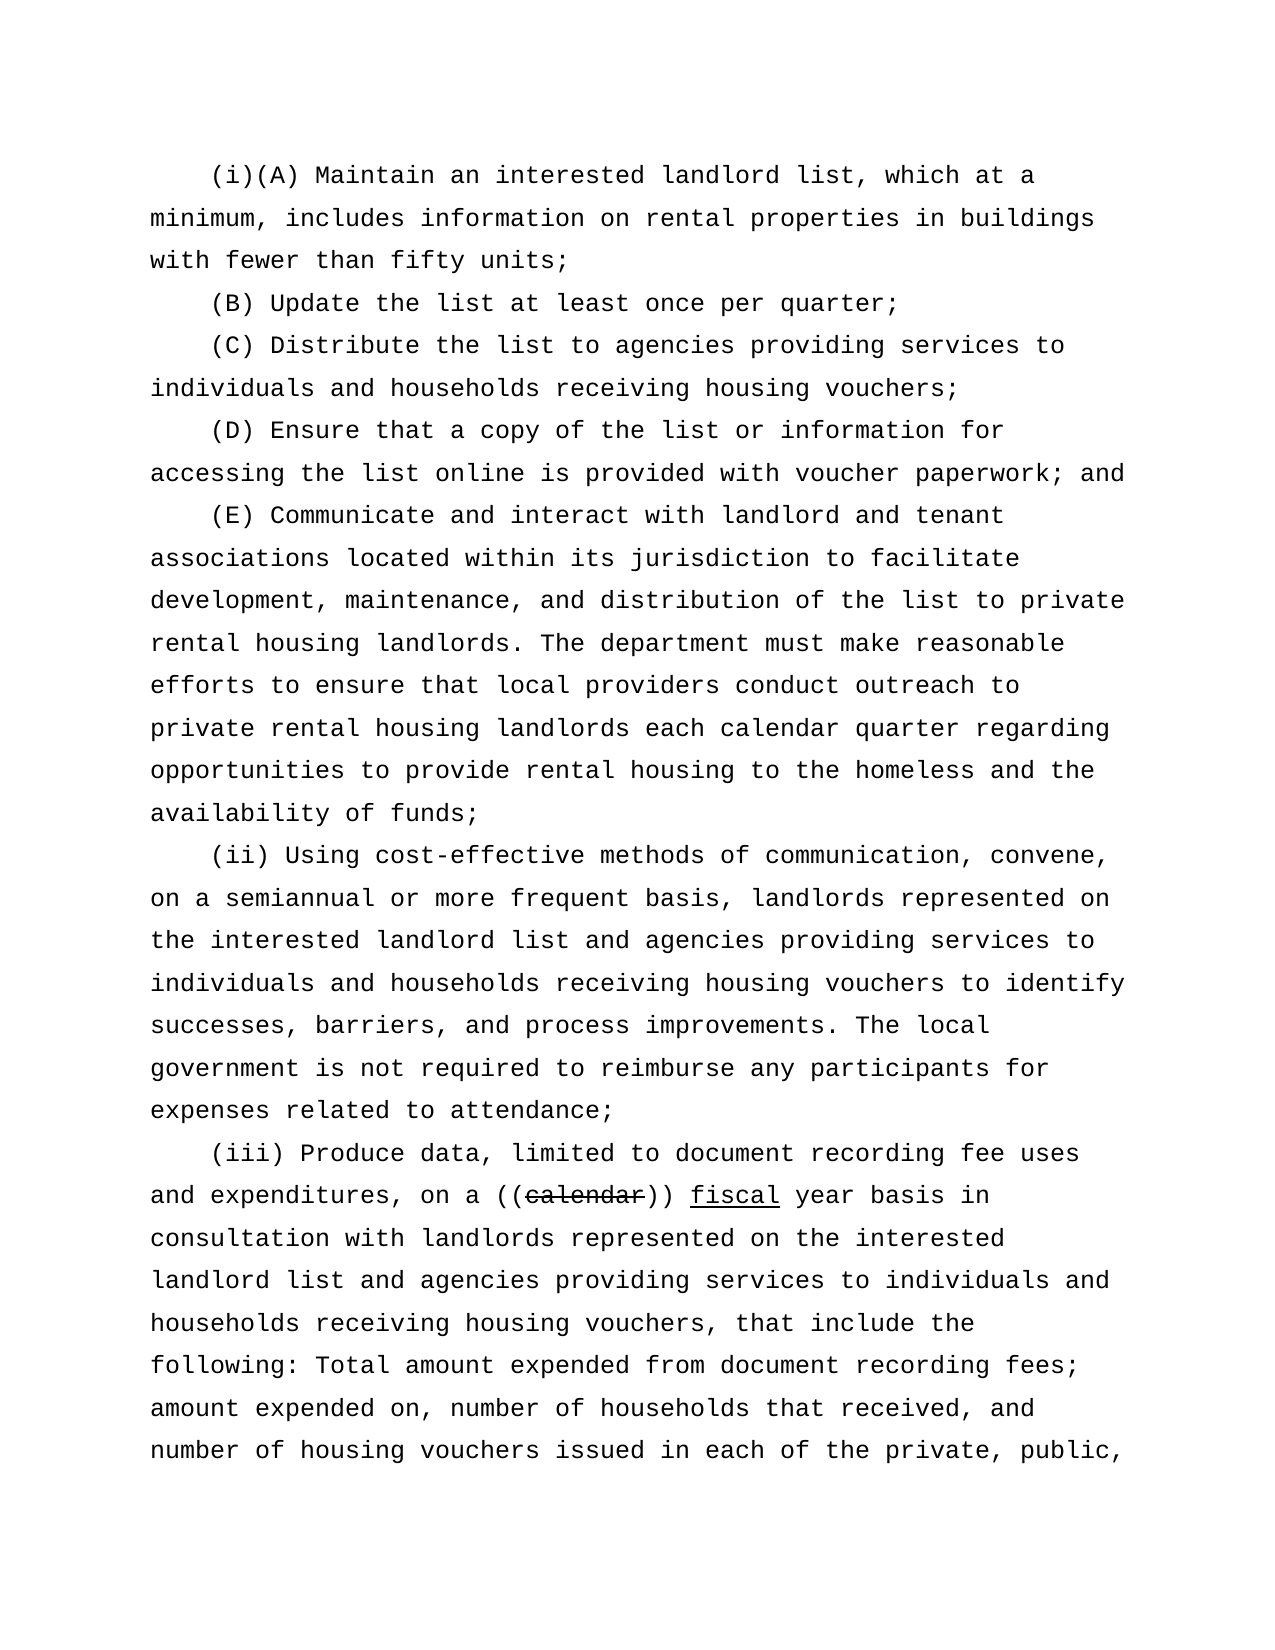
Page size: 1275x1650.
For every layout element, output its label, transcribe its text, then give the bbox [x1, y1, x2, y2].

text (i)(A) Maintain an interested landlord list, which at a minimum, includes information on rental properties in buildings with fewer than fifty units; [150, 150, 1125, 277]
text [150, 1127, 1125, 1467]
text (ii) Using cost-effective methods of communication, convene, on a semiannual or more frequent basis, landlords represented on the interested landlord list and agencies providing services to individuals and households receiving housing vouchers to identify successes, barriers, and process improvements. The local government is not required to reimburse any participants for expenses related to attendance; [150, 830, 1125, 1127]
text (D) Ensure that a copy of the list or information for accessing the list online is provided with voucher paperwork; and [150, 405, 1125, 490]
text (E) Communicate and interact with landlord and tenant associations located within its jurisdiction to facilitate development, maintenance, and distribution of the list to private rental housing landlords. The department must make reasonable efforts to ensure that local providers conduct outreach to private rental housing landlords each calendar quarter regarding opportunities to provide rental housing to the homeless and the availability of funds; [150, 490, 1125, 830]
text (C) Distribute the list to agencies providing services to individuals and households receiving housing vouchers; [150, 320, 1125, 405]
text (B) Update the list at least once per quarter; [150, 277, 1125, 320]
